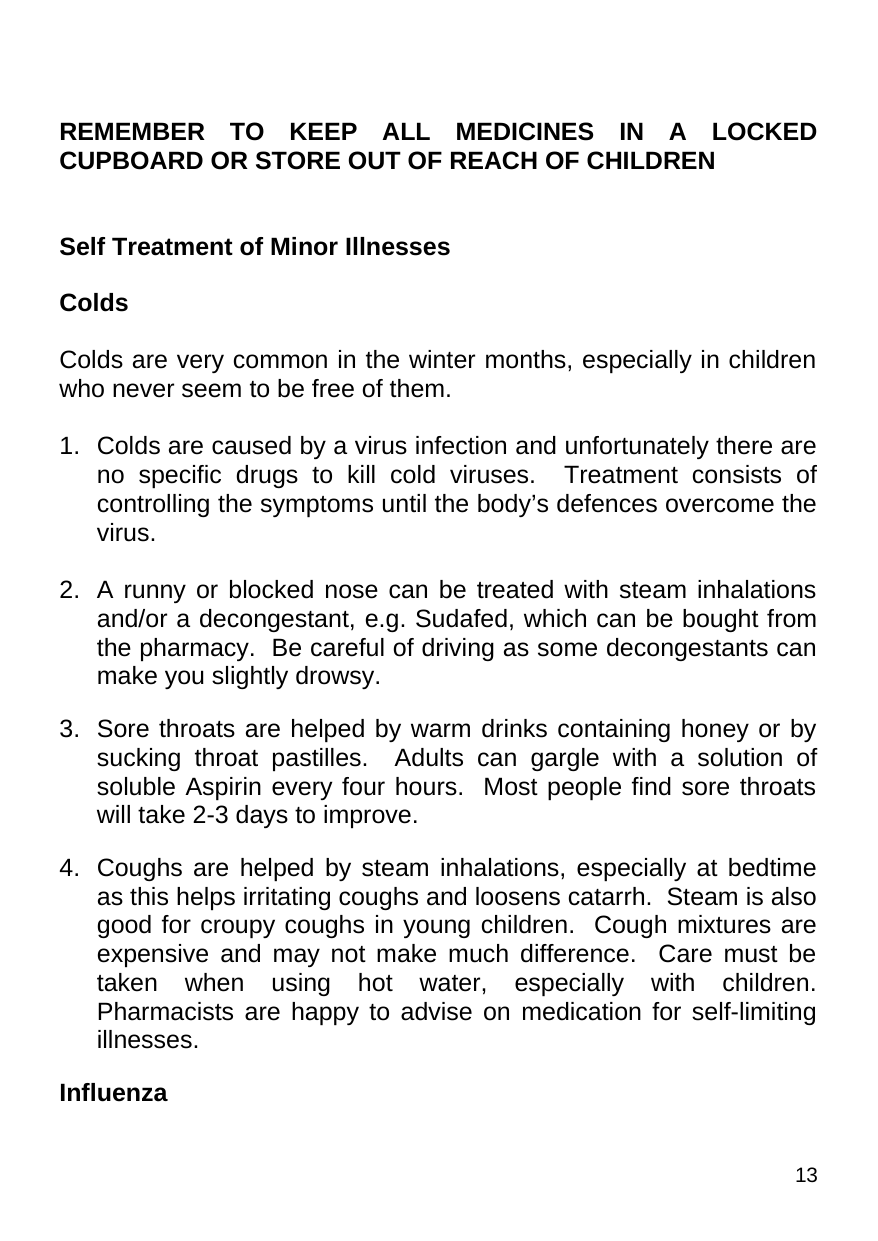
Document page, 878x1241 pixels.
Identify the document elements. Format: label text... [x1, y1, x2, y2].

text Colds [59, 287, 818, 316]
list Coughs are helped by steam inhalations, especially at bedtime as this helps irritating coughs and loosens catarrh. Steam is also good for croupy coughs in young children. Cough mixtures are expensive and may not make much difference. Care must be taken when using hot water, especially with children. Pharmacists are happy to advise on medication for self-limiting illnesses. [59, 853, 818, 1054]
list A runny or blocked nose can be treated with steam inhalations and/or a decongestant, e.g. Sudafed, which can be bought from the pharmacy. Be careful of driving as some decongestants can make you slightly drowsy. [59, 575, 818, 690]
list Colds are caused by a virus infection and unfortunately there are no specific drugs to kill cold viruses. Treatment consists of controlling the symptoms until the body’s defences overcome the virus. [59, 431, 818, 546]
text Colds are very common in the winter months, especially in children who never seem to be free of them. [59, 345, 818, 402]
subtitle Influenza [59, 1078, 818, 1107]
text REMEMBER TO KEEP ALL MEDICINES IN A LOCKED CUPBOARD OR STORE OUT OF REACH OF CHILDREN [59, 117, 818, 175]
subtitle Self Treatment of Minor Illnesses [59, 232, 818, 261]
list Sore throats are helped by warm drinks containing honey or by sucking throat pastilles. Adults can gargle with a solution of soluble Aspirin every four hours. Most people find sore throats will take 2-3 days to improve. [59, 714, 818, 829]
